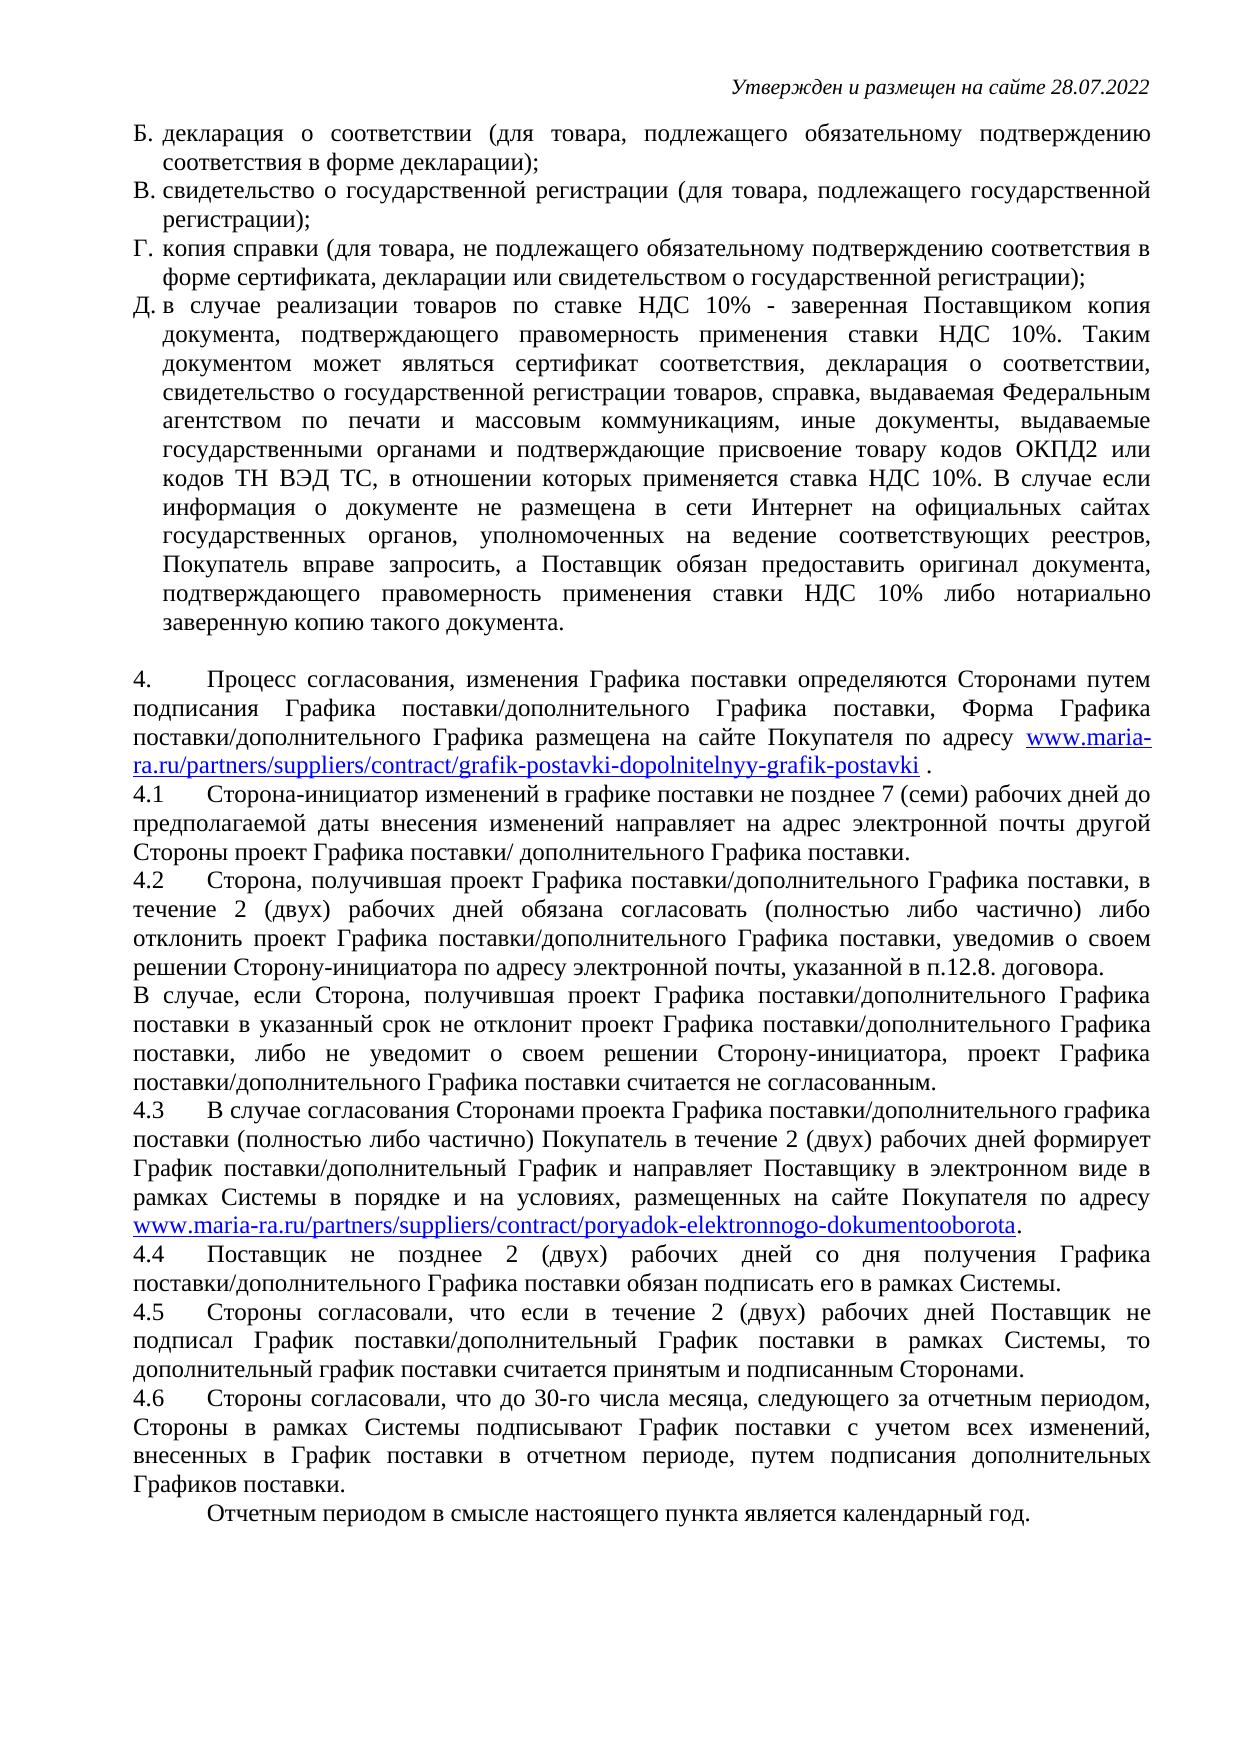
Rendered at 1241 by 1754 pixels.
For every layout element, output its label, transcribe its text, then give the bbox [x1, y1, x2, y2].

list Процесс согласования, изменения Графика поставки определяются Сторонами путем подписания Графика поставки/дополнительного Графика поставки, Форма Графика поставки/дополнительного Графика размещена на сайте Покупателя по адресу www.maria-ra.ru/partners/suppliers/contract/grafik-postavki-dopolnitelnyy-grafik-postavki . [133, 664, 1152, 779]
list Поставщик не позднее 2 (двух) рабочих дней со дня получения Графика поставки/дополнительного Графика поставки обязан подписать его в рамках Системы. [133, 1239, 1152, 1297]
list копия справки (для товара, не подлежащего обязательному подтверждению соответствия в форме сертификата, декларации или свидетельством о государственной регистрации); [133, 233, 1152, 291]
list В случае, если Сторона, получившая проект Графика поставки/дополнительного Графика поставки в указанный срок не отклонит проект Графика поставки/дополнительного Графика поставки, либо не уведомит о своем решении Сторону-инициатора, проект Графика поставки/дополнительного Графика поставки считается не согласованным. [133, 981, 1152, 1096]
list Сторона, получившая проект Графика поставки/дополнительного Графика поставки, в течение 2 (двух) рабочих дней обязана согласовать (полностью либо частично) либо отклонить проект Графика поставки/дополнительного Графика поставки, уведомив о своем решении Сторону-инициатора по адресу электронной почты, указанной в п.12.8. договора. [133, 866, 1152, 981]
list свидетельство о государственной регистрации (для товара, подлежащего государственной регистрации); [133, 176, 1152, 233]
list В случае согласования Сторонами проекта Графика поставки/дополнительного графика поставки (полностью либо частично) Покупатель в течение 2 (двух) рабочих дней формирует График поставки/дополнительный График и направляет Поставщику в электронном виде в рамках Системы в порядке и на условиях, размещенных на сайте Покупателя по адресу www.maria-ra.ru/partners/suppliers/contract/poryadok-elektronnogo-dokumentooborota. [133, 1096, 1152, 1239]
list декларация о соответствии (для товара, подлежащего обязательному подтверждению соответствия в форме декларации); [133, 118, 1152, 176]
list в случае реализации товаров по ставке НДС 10% - заверенная Поставщиком копия документа, подтверждающего правомерность применения ставки НДС 10%. Таким документом может являться сертификат соответствия, декларация о соответствии, свидетельство о государственной регистрации товаров, справка, выдаваемая Федеральным агентством по печати и массовым коммуникациям, иные документы, выдаваемые государственными органами и подтверждающие присвоение товару кодов ОКПД2 или кодов ТН ВЭД ТС, в отношении которых применяется ставка НДС 10%. В случае если информация о документе не размещена в сети Интернет на официальных сайтах государственных органов, уполномоченных на ведение соответствующих реестров, Покупатель вправе запросить, а Поставщик обязан предоставить оригинал документа, подтверждающего правомерность применения ставки НДС 10% либо нотариально заверенную копию такого документа. [133, 291, 1152, 636]
list Стороны согласовали, что до 30-го числа месяца, следующего за отчетным периодом, Стороны в рамках Системы подписывают График поставки с учетом всех изменений, внесенных в График поставки в отчетном периоде, путем подписания дополнительных Графиков поставки. [133, 1383, 1152, 1498]
list Отчетным периодом в смысле настоящего пункта является календарный год. [133, 1498, 1152, 1527]
list Сторона-инициатор изменений в графике поставки не позднее 7 (семи) рабочих дней до предполагаемой даты внесения изменений направляет на адрес электронной почты другой Стороны проект Графика поставки/ дополнительного Графика поставки. [133, 779, 1152, 866]
list Стороны согласовали, что если в течение 2 (двух) рабочих дней Поставщик не подписал График поставки/дополнительный График поставки в рамках Системы, то дополнительный график поставки считается принятым и подписанным Сторонами. [133, 1297, 1152, 1383]
